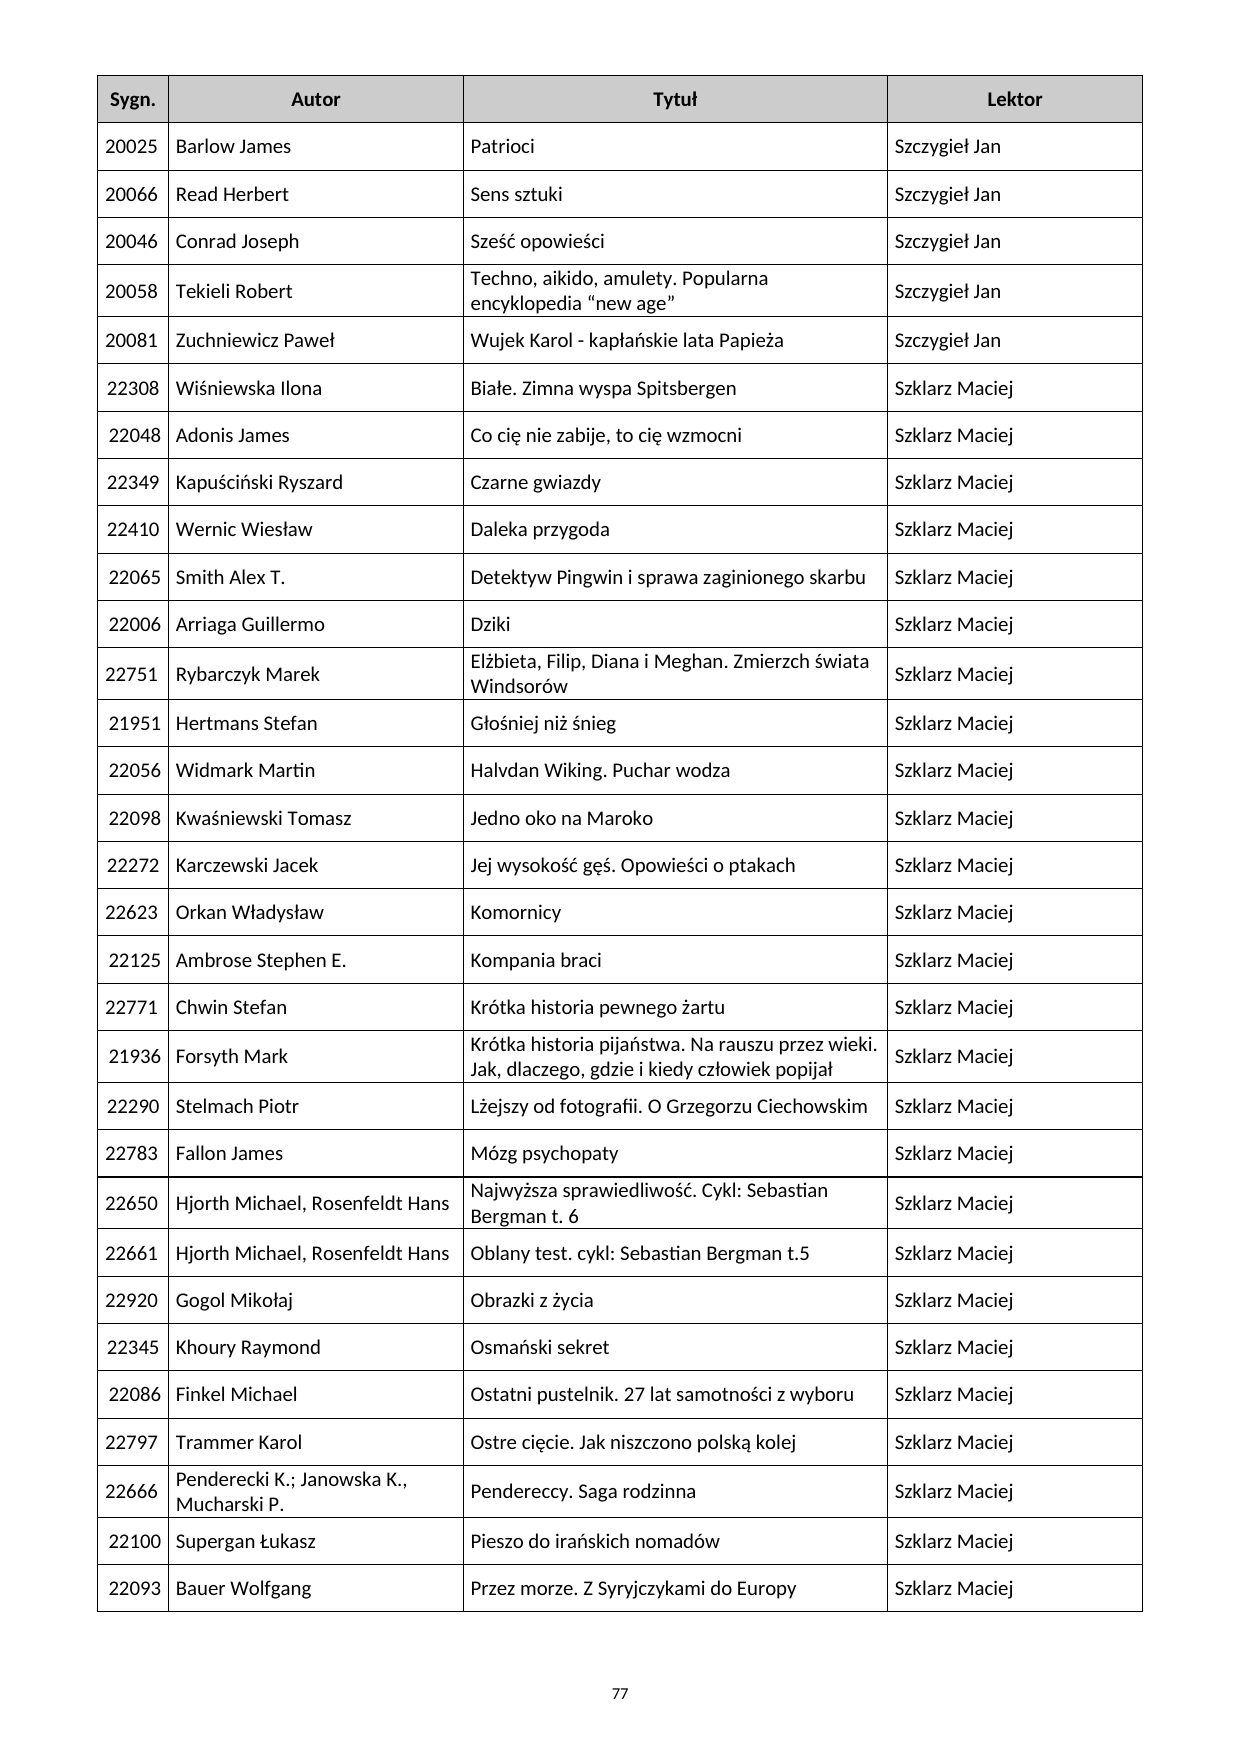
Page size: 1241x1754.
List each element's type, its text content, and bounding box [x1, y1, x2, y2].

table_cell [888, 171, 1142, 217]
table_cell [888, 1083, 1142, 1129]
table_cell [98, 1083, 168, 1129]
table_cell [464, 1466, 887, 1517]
table_header Autor [169, 76, 463, 122]
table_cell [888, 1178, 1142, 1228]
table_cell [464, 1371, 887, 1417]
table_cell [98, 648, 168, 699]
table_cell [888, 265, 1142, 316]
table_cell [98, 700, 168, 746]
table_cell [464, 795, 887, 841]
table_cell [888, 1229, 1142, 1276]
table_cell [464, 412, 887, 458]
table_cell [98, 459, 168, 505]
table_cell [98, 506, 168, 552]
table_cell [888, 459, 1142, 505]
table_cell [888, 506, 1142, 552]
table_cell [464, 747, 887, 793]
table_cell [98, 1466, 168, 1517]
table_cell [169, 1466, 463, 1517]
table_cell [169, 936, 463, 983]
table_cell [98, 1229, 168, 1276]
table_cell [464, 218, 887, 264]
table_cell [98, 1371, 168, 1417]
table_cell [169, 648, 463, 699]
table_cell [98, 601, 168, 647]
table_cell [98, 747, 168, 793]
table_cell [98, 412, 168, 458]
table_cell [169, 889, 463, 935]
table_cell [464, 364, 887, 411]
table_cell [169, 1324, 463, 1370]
table_header Sygn. [98, 76, 168, 122]
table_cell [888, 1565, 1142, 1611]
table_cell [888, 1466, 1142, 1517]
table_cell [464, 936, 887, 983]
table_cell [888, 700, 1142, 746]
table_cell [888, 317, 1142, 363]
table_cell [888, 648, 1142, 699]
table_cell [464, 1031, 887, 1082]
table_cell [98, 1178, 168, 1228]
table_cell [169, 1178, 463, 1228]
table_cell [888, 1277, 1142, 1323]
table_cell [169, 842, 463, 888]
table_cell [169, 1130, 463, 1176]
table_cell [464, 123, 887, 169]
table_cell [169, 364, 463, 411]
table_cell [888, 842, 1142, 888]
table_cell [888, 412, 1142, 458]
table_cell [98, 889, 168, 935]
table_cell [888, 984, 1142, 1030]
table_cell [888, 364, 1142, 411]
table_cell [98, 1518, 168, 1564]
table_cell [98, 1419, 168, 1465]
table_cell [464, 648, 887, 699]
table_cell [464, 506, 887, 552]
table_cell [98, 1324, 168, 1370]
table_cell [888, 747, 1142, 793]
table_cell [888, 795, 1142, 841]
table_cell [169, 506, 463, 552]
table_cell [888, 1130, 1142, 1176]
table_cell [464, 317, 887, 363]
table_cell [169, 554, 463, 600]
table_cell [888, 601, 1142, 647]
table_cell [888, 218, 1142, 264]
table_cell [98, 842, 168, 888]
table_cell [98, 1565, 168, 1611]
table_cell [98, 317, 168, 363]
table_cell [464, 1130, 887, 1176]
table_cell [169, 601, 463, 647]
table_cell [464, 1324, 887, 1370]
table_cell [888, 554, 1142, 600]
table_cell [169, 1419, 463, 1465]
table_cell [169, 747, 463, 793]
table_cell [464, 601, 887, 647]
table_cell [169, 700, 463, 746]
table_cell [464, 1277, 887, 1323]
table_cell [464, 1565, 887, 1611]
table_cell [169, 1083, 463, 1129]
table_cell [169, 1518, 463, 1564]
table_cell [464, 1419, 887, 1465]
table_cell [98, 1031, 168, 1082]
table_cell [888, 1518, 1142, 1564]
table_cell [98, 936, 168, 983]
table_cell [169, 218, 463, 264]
table_header Tytuł [464, 76, 887, 122]
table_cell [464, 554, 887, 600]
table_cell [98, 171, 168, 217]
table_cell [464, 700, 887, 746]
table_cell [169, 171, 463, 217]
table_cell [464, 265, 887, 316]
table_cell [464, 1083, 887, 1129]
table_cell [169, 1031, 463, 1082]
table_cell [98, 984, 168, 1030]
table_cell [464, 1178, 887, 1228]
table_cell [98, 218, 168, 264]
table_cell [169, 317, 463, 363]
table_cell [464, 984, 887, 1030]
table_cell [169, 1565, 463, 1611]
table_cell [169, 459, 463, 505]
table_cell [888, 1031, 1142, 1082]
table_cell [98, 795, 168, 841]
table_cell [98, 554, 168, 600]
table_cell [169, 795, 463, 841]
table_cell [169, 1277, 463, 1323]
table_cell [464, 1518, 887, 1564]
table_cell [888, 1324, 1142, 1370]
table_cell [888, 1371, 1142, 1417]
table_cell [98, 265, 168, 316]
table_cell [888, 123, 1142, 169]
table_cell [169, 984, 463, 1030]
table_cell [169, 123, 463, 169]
table_header Lektor [888, 76, 1142, 122]
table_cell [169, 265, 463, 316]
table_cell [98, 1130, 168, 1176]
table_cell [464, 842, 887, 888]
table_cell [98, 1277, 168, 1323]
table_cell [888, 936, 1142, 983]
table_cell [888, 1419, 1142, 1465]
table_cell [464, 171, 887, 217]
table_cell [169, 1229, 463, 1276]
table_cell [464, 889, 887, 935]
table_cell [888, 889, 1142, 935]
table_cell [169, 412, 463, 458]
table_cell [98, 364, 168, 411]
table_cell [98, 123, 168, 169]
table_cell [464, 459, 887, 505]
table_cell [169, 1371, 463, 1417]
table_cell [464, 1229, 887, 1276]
